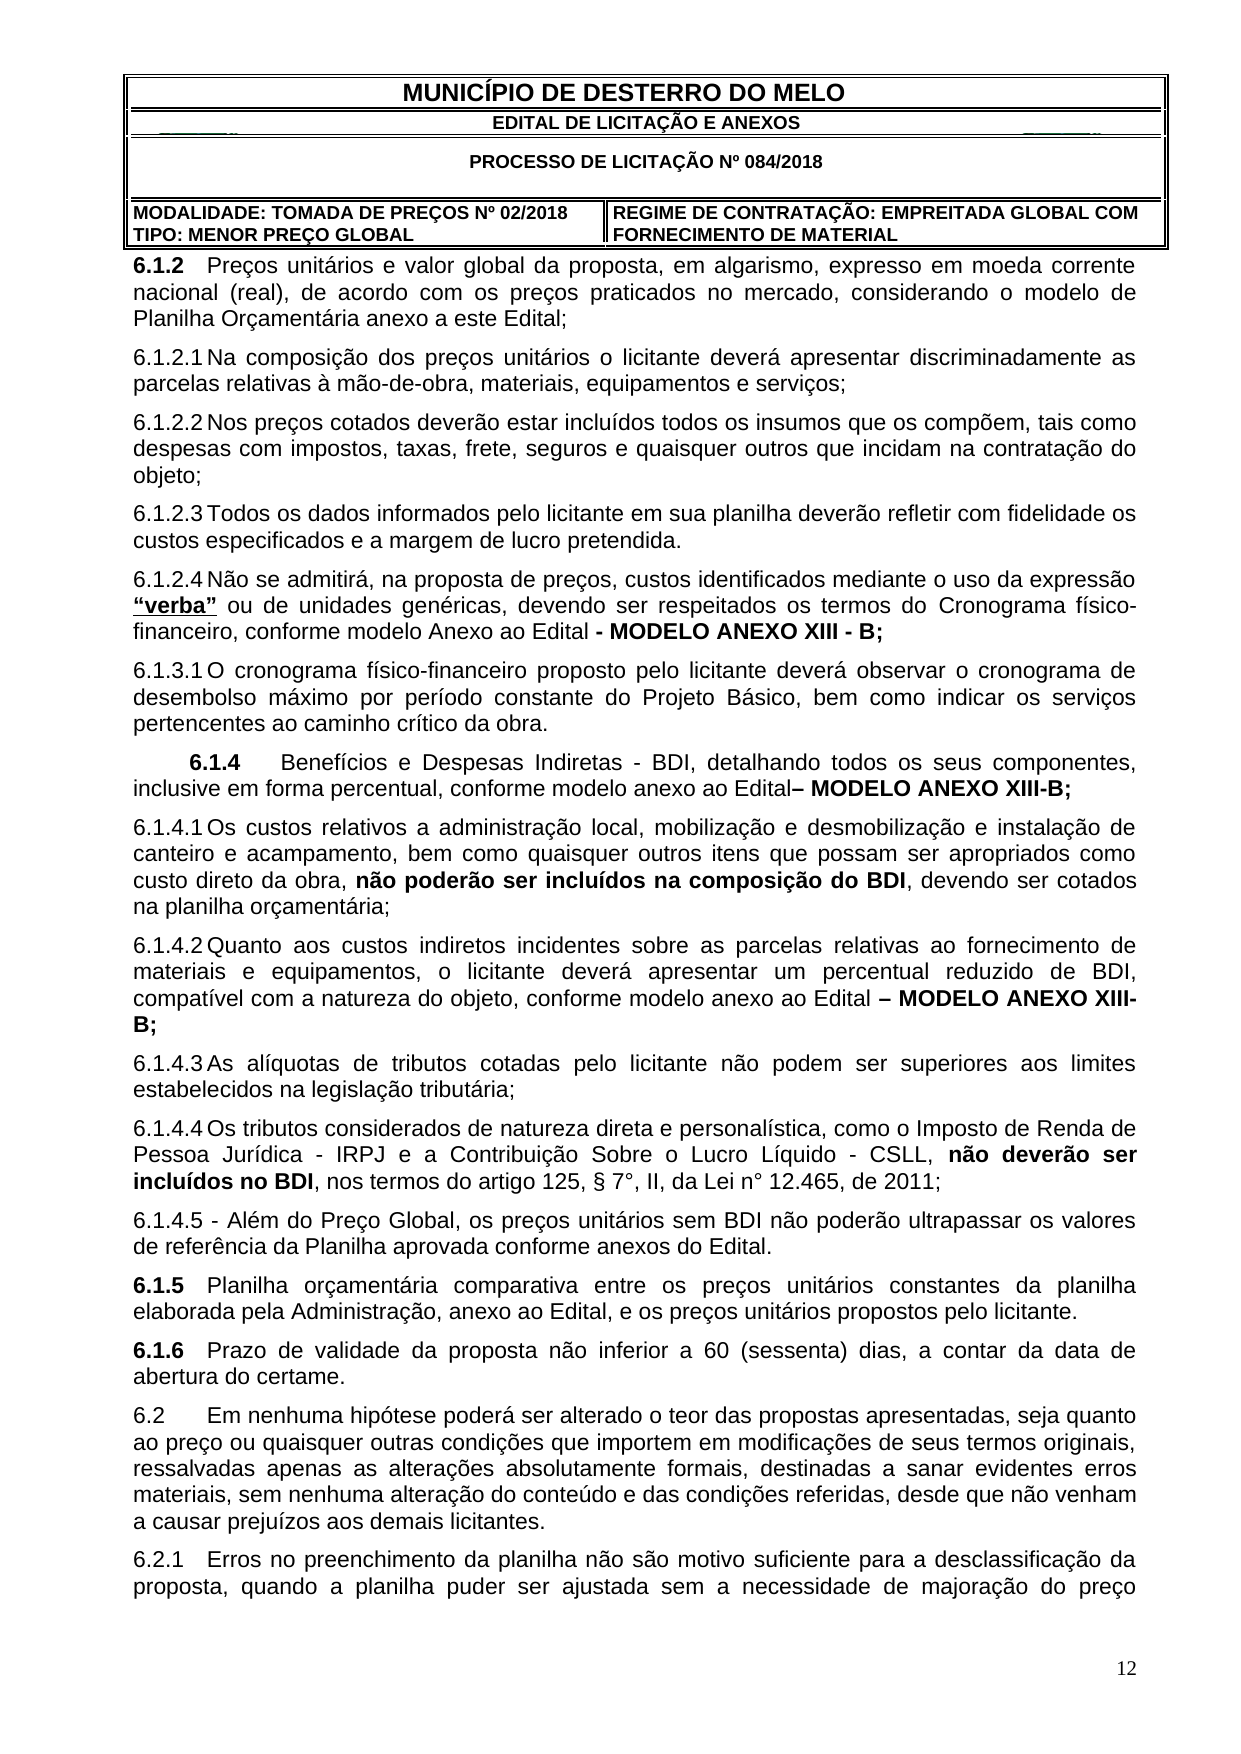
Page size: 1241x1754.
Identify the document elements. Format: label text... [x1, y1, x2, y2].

text 6.1.4 Benefícios e Despesas Indiretas - BDI, detalhando todos os seus componentes, inclusive em forma percentual, conforme modelo anexo ao Edital– MODELO ANEXO XIII-B; [133, 749, 1137, 801]
text 6.1.5 Planilha orçamentária comparativa entre os preços unitários constantes da planilha elaborada pela Administração, anexo ao Edital, e os preços unitários propostos pelo licitante. [133, 1272, 1137, 1324]
text 6.1.3.1 O cronograma físico-financeiro proposto pelo licitante deverá observar o cronograma de desembolso máximo por período constante do Projeto Básico, bem como indicar os serviços pertencentes ao caminho crítico da obra. [133, 657, 1137, 736]
text 6.1.2.1 Na composição dos preços unitários o licitante deverá apresentar discriminadamente as parcelas relativas à mão-de-obra, materiais, equipamentos e serviços; [133, 344, 1137, 396]
text 6.1.4.2 Quanto aos custos indiretos incidentes sobre as parcelas relativas ao fornecimento de materiais e equipamentos, o licitante deverá apresentar um percentual reduzido de BDI, compatível com a natureza do objeto, conforme modelo anexo ao Edital – MODELO ANEXO XIII- B; [133, 932, 1137, 1037]
text 6.1.2 Preços unitários e valor global da proposta, em algarismo, expresso em moeda corrente nacional (real), de acordo com os preços praticados no mercado, considerando o modelo de Planilha Orçamentária anexo a este Edital; [133, 252, 1137, 331]
text 6.1.4.1 Os custos relativos a administração local, mobilização e desmobilização e instalação de canteiro e acampamento, bem como quaisquer outros itens que possam ser apropriados como custo direto da obra, não poderão ser incluídos na composição do BDI, devendo ser cotados na planilha orçamentária; [133, 814, 1137, 919]
text 6.1.4.4 Os tributos considerados de natureza direta e personalística, como o Imposto de Renda de Pessoa Jurídica - IRPJ e a Contribuição Sobre o Lucro Líquido - CSLL, não deverão ser incluídos no BDI, nos termos do artigo 125, § 7°, II, da Lei n° 12.465, de 2011; [133, 1115, 1137, 1194]
text 6.1.2.3 Todos os dados informados pelo licitante em sua planilha deverão refletir com fidelidade os custos especificados e a margem de lucro pretendida. [133, 500, 1137, 553]
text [133, 1546, 1137, 1599]
text 6.1.4.3 As alíquotas de tributos cotadas pelo licitante não podem ser superiores aos limites estabelecidos na legislação tributária; [133, 1050, 1137, 1102]
text 6.1.4.5 - Além do Preço Global, os preços unitários sem BDI não poderão ultrapassar os valores de referência da Planilha aprovada conforme anexos do Edital. [133, 1207, 1137, 1259]
text 6.1.2.2 Nos preços cotados deverão estar incluídos todos os insumos que os compõem, tais como despesas com impostos, taxas, frete, seguros e quaisquer outros que incidam na contratação do objeto; [133, 409, 1137, 488]
text 6.2 Em nenhuma hipótese poderá ser alterado o teor das propostas apresentadas, seja quanto ao preço ou quaisquer outras condições que importem em modificações de seus termos originais, ressalvadas apenas as alterações absolutamente formais, destinadas a sanar evidentes erros materiais, sem nenhuma alteração do conteúdo e das condições referidas, desde que não venham a causar prejuízos aos demais licitantes. [133, 1402, 1137, 1534]
text 6.1.2.4 Não se admitirá, na proposta de preços, custos identificados mediante o uso da expressão “verba” ou de unidades genéricas, devendo ser respeitados os termos do Cronograma físico-financeiro, conforme modelo Anexo ao Edital - MODELO ANEXO XIII - B; [133, 566, 1137, 645]
text 6.1.6 Prazo de validade da proposta não inferior a 60 (sessenta) dias, a contar da data de abertura do certame. [133, 1337, 1137, 1390]
